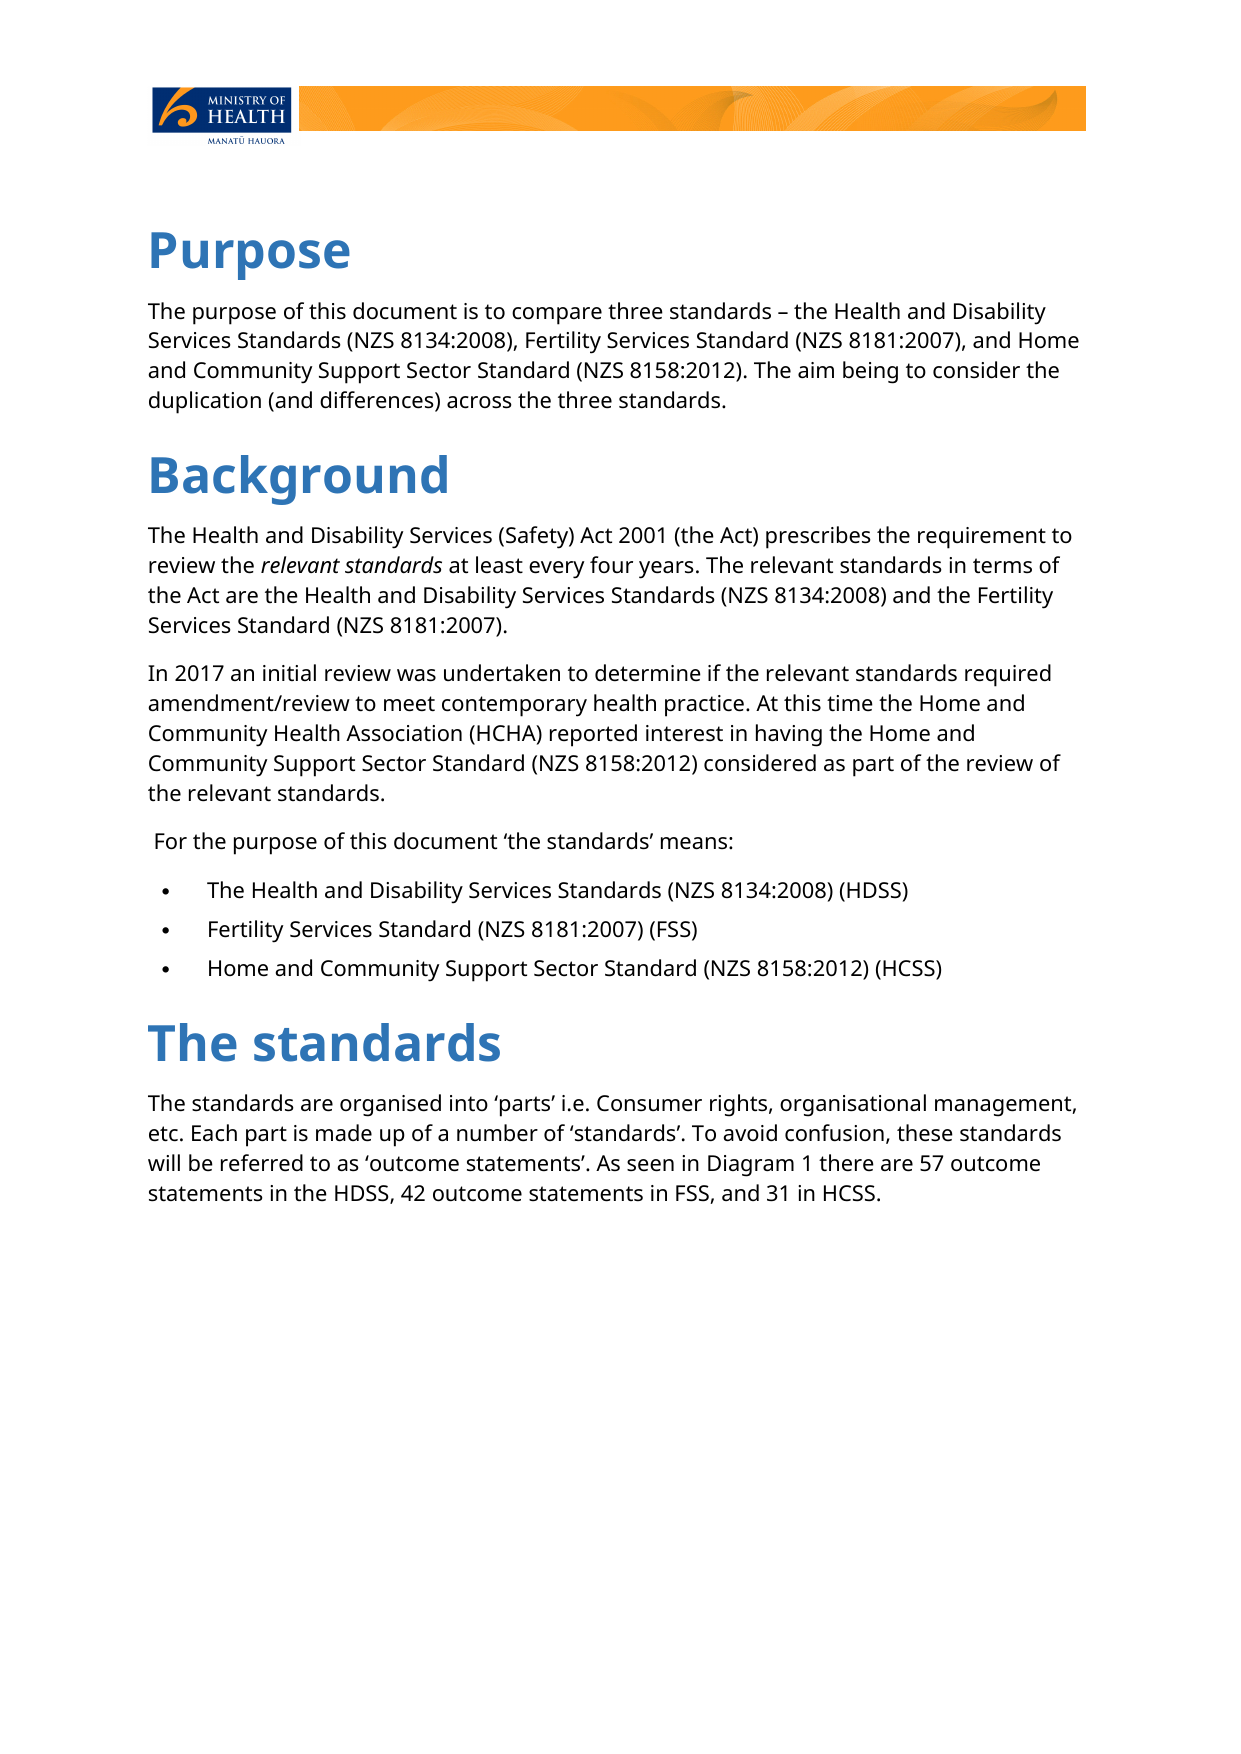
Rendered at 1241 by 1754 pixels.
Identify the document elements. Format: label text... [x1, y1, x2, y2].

text For the purpose of this document ‘the standards’ means: [148, 826, 1092, 856]
text In 2017 an initial review was undertaken to determine if the relevant standards required amendment/review to meet contemporary health practice. At this time the Home and Community Health Association (HCHA) reported interest in having the Home and Community Support Sector Standard (NZS 8158:2012) considered as part of the review of the relevant standards. [148, 658, 1092, 807]
text Fertility Services Standard (NZS 8181:2007) (FSS) [162, 914, 1092, 943]
text The Health and Disability Services Standards (NZS 8134:2008) (HDSS) [162, 874, 1092, 904]
text The Health and Disability Services (Safety) Act 2001 (the Act) prescribes the requirement to review the relevant standards at least every four years. The relevant standards in terms of the Act are the Health and Disability Services Standards (NZS 8134:2008) and the Fertility Services Standard (NZS 8181:2007). [148, 520, 1092, 639]
subtitle The standards [148, 1008, 1092, 1076]
subtitle Purpose [148, 215, 1092, 283]
text The standards are organised into ‘parts’ i.e. Consumer rights, organisational management, etc. Each part is made up of a number of ‘standards’. To avoid confusion, these standards will be referred to as ‘outcome statements’. As seen in Diagram 1 there are 57 outcome statements in the HDSS, 42 outcome statements in FSS, and 31 in HCSS. [148, 1088, 1092, 1207]
subtitle Background [148, 440, 1092, 508]
text The purpose of this document is to compare three standards – the Health and Disability Services Standards (NZS 8134:2008), Fertility Services Standard (NZS 8181:2007), and Home and Community Support Sector Standard (NZS 8158:2012). The aim being to consider the duplication (and differences) across the three standards. [148, 296, 1092, 415]
text Home and Community Support Sector Standard (NZS 8158:2012) (HCSS) [162, 953, 1092, 983]
